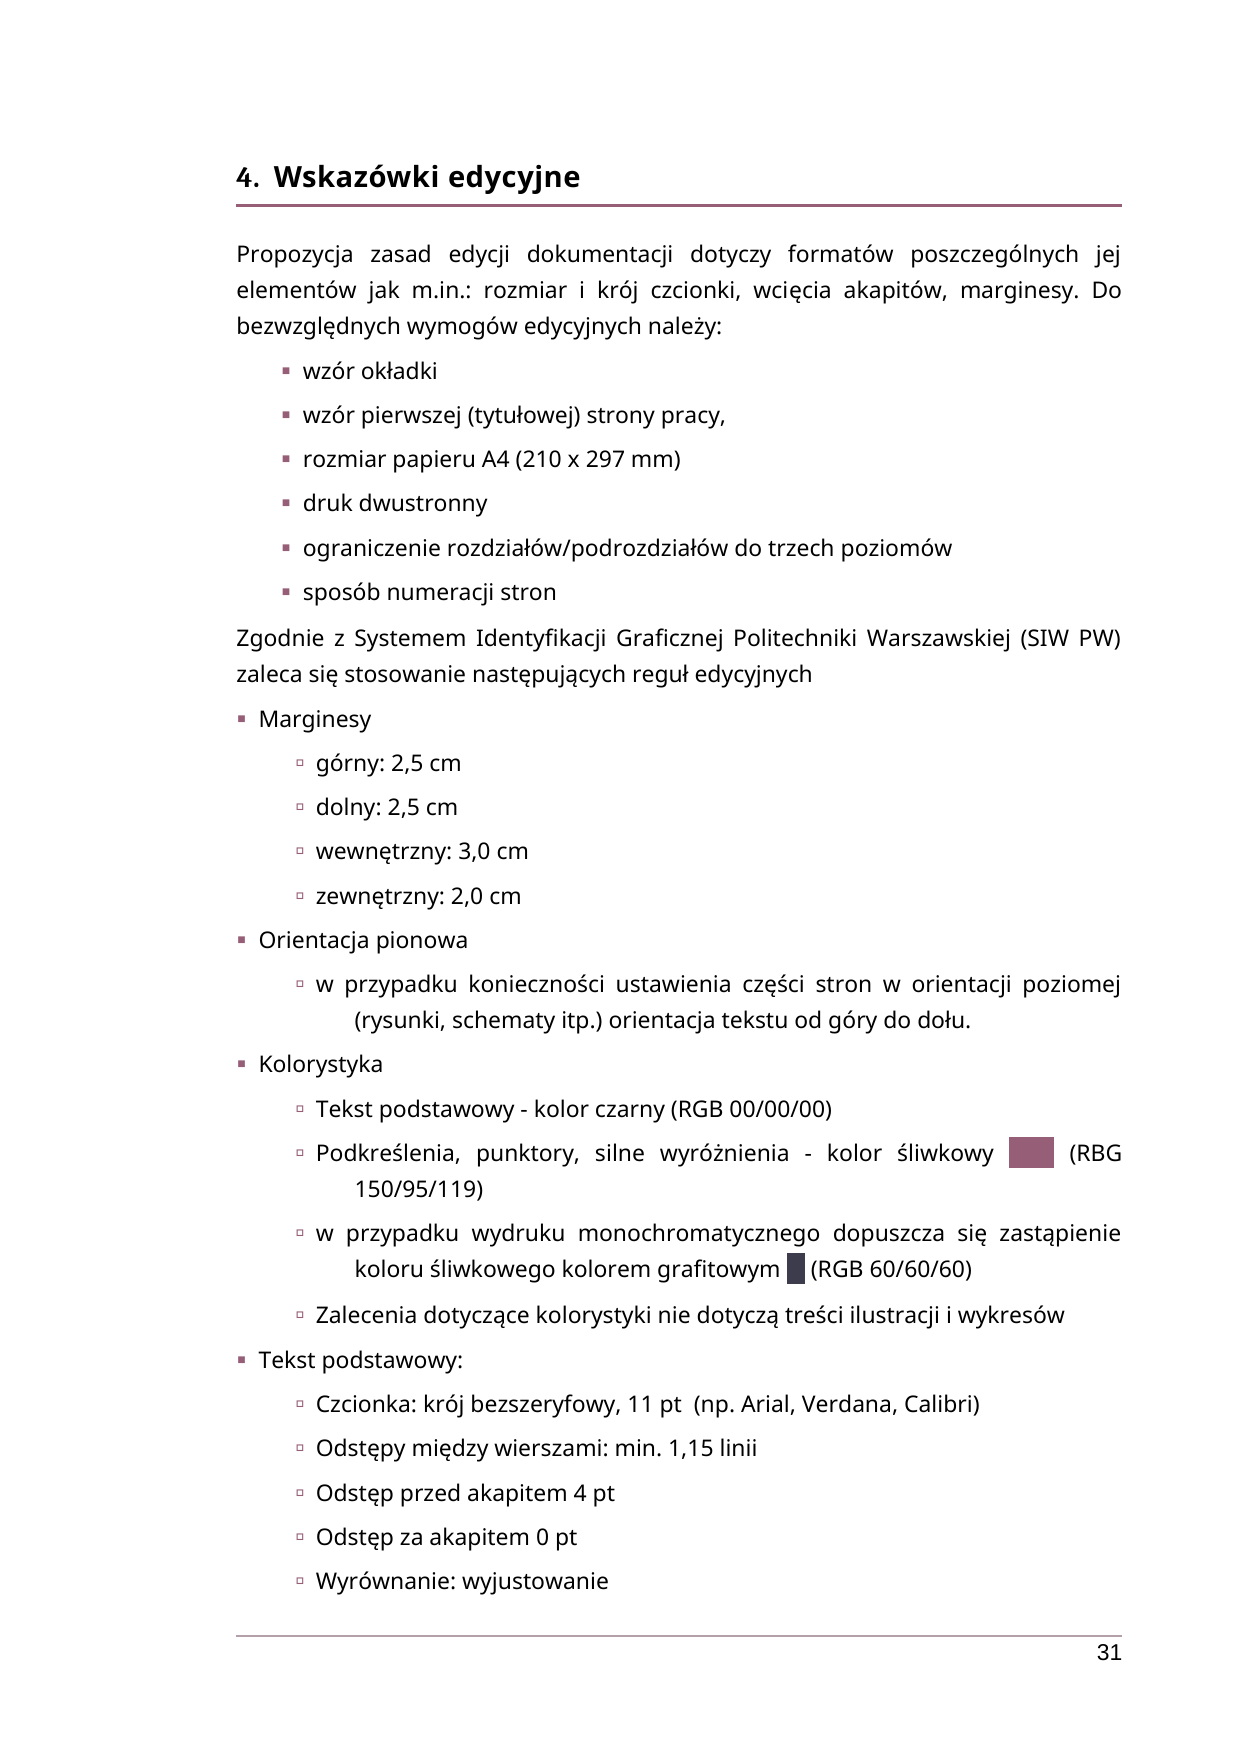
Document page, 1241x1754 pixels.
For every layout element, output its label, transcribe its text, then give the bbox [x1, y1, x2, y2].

subtitle Wskazówki edycyjne [236, 156, 1122, 204]
list rozmiar papieru A4 (210 x 297 mm) [281, 443, 1122, 474]
list Podkreślenia, punktory, silne wyróżnienia - kolor śliwkowy (RBG 150/95/119) [295, 1137, 1122, 1204]
list Orientacja pionowa [236, 924, 1122, 955]
list ograniczenie rozdziałów/podrozdziałów do trzech poziomów [281, 532, 1122, 563]
list zewnętrzny: 2,0 cm [295, 879, 1122, 911]
list górny: 2,5 cm [295, 747, 1122, 778]
list Odstęp za akapitem 0 pt [295, 1521, 1122, 1552]
list Odstępy między wierszami: min. 1,15 linii [295, 1432, 1122, 1463]
text Propozycja zasad edycji dokumentacji dotyczy formatów poszczególnych jej elementów jak m.in.: rozmiar i krój czcionki, wcięcia akapitów, marginesy. Do bezwzględnych wymogów edycyjnych należy: [236, 238, 1122, 342]
list Tekst podstawowy: [236, 1344, 1122, 1375]
list Tekst podstawowy - kolor czarny (RGB 00/00/00) [295, 1093, 1122, 1124]
list Czcionka: krój bezszeryfowy, 11 pt (np. Arial, Verdana, Calibri) [295, 1388, 1122, 1419]
list Marginesy [236, 702, 1122, 734]
list Odstęp przed akapitem 4 pt [295, 1476, 1122, 1508]
list Kolorystyka [236, 1048, 1122, 1079]
list druk dwustronny [281, 487, 1122, 519]
list wewnętrzny: 3,0 cm [295, 835, 1122, 867]
list dolny: 2,5 cm [295, 791, 1122, 822]
list sposób numeracji stron [281, 576, 1122, 607]
list w przypadku konieczności ustawienia części stron w orientacji poziomej (rysunki, schematy itp.) orientacja tekstu od góry do dołu. [295, 968, 1122, 1035]
list Zalecenia dotyczące kolorystyki nie dotyczą treści ilustracji i wykresów [295, 1299, 1122, 1331]
text Zgodnie z Systemem Identyfikacji Graficznej Politechniki Warszawskiej (SIW PW) zaleca się stosowanie następujących reguł edycyjnych [236, 622, 1122, 689]
list w przypadku wydruku monochromatycznego dopuszcza się zastąpienie koloru śliwkowego kolorem grafitowym (RGB 60/60/60) [295, 1217, 1122, 1284]
list wzór pierwszej (tytułowej) strony pracy, [281, 399, 1122, 430]
list wzór okładki [281, 354, 1122, 386]
list Wyrównanie: wyjustowanie [295, 1565, 1122, 1596]
